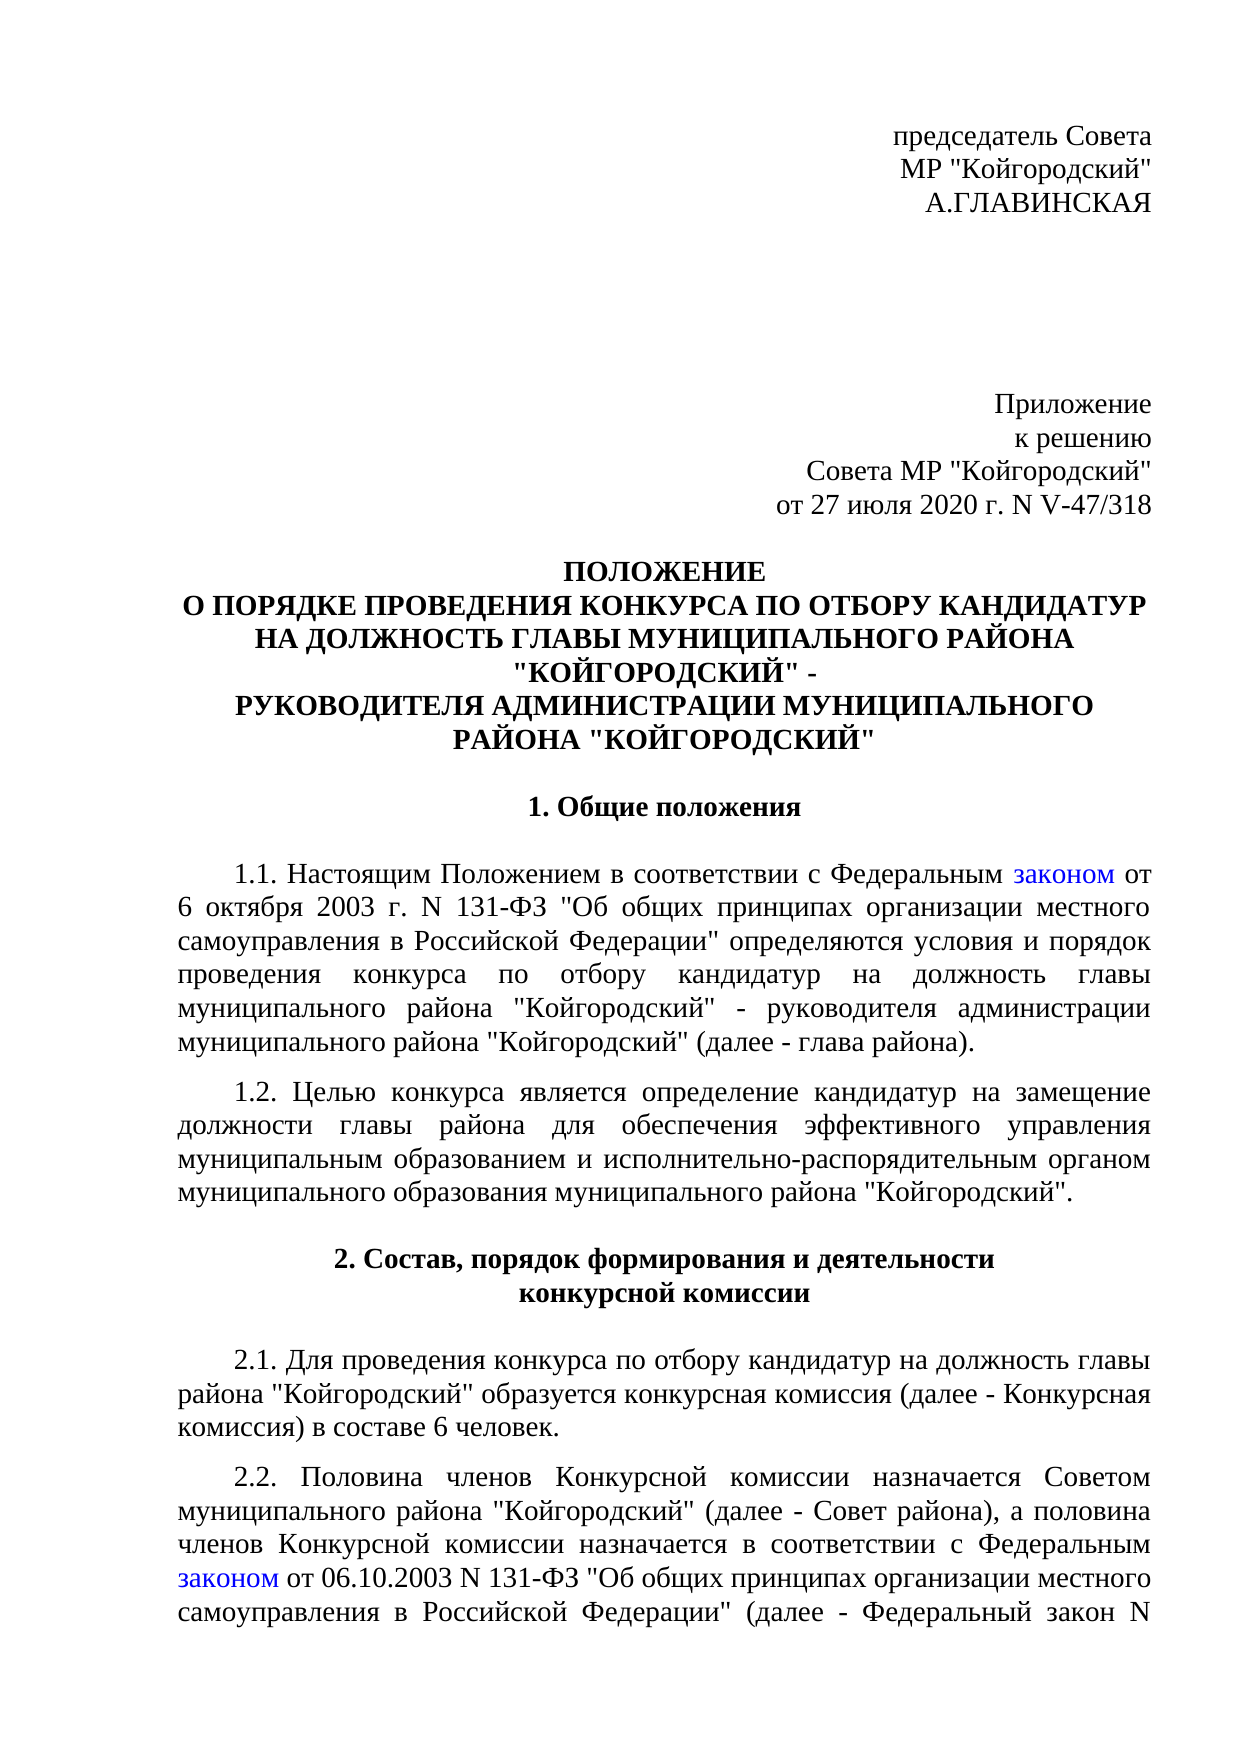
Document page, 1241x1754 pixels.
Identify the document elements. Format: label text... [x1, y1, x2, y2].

text МР "Койгородский" [177, 152, 1152, 185]
text конкурсной комиссии [177, 1275, 1152, 1309]
text 1.2. Целью конкурса является определение кандидатур на замещение должности главы района для обеспечения эффективного управления муниципальным образованием и исполнительно-распорядительным органом муниципального образования муниципального района "Койгородский". [177, 1074, 1152, 1208]
text от 27 июля 2020 г. N V-47/318 [177, 487, 1152, 521]
text А.ГЛАВИНСКАЯ [177, 185, 1152, 219]
text ПОЛОЖЕНИЕ [177, 554, 1152, 588]
text РАЙОНА "КОЙГОРОДСКИЙ" [177, 722, 1152, 755]
text 1.1. Настоящим Положением в соответствии с Федеральным законом от 6 октября 2003 г. N 131-ФЗ "Об общих принципах организации местного самоуправления в Российской Федерации" определяются условия и порядок проведения конкурса по отбору кандидатур на должность главы муниципального района "Койгородский" - руководителя администрации муниципального района "Койгородский" (далее - глава района). [177, 856, 1152, 1057]
text О ПОРЯДКЕ ПРОВЕДЕНИЯ КОНКУРСА ПО ОТБОРУ КАНДИДАТУР [177, 588, 1152, 621]
text 1. Общие положения [177, 789, 1152, 822]
text 2. Состав, порядок формирования и деятельности [177, 1242, 1152, 1275]
text председатель Совета [177, 118, 1152, 152]
text к решению [177, 420, 1152, 453]
text Приложение [177, 386, 1152, 420]
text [177, 1459, 1152, 1627]
text НА ДОЛЖНОСТЬ ГЛАВЫ МУНИЦИПАЛЬНОГО РАЙОНА "КОЙГОРОДСКИЙ" - [177, 621, 1152, 688]
text 2.1. Для проведения конкурса по отбору кандидатур на должность главы района "Койгородский" образуется конкурсная комиссия (далее - Конкурсная комиссия) в составе 6 человек. [177, 1342, 1152, 1443]
text Совета МР "Койгородский" [177, 453, 1152, 487]
text РУКОВОДИТЕЛЯ АДМИНИСТРАЦИИ МУНИЦИПАЛЬНОГО [177, 688, 1152, 722]
